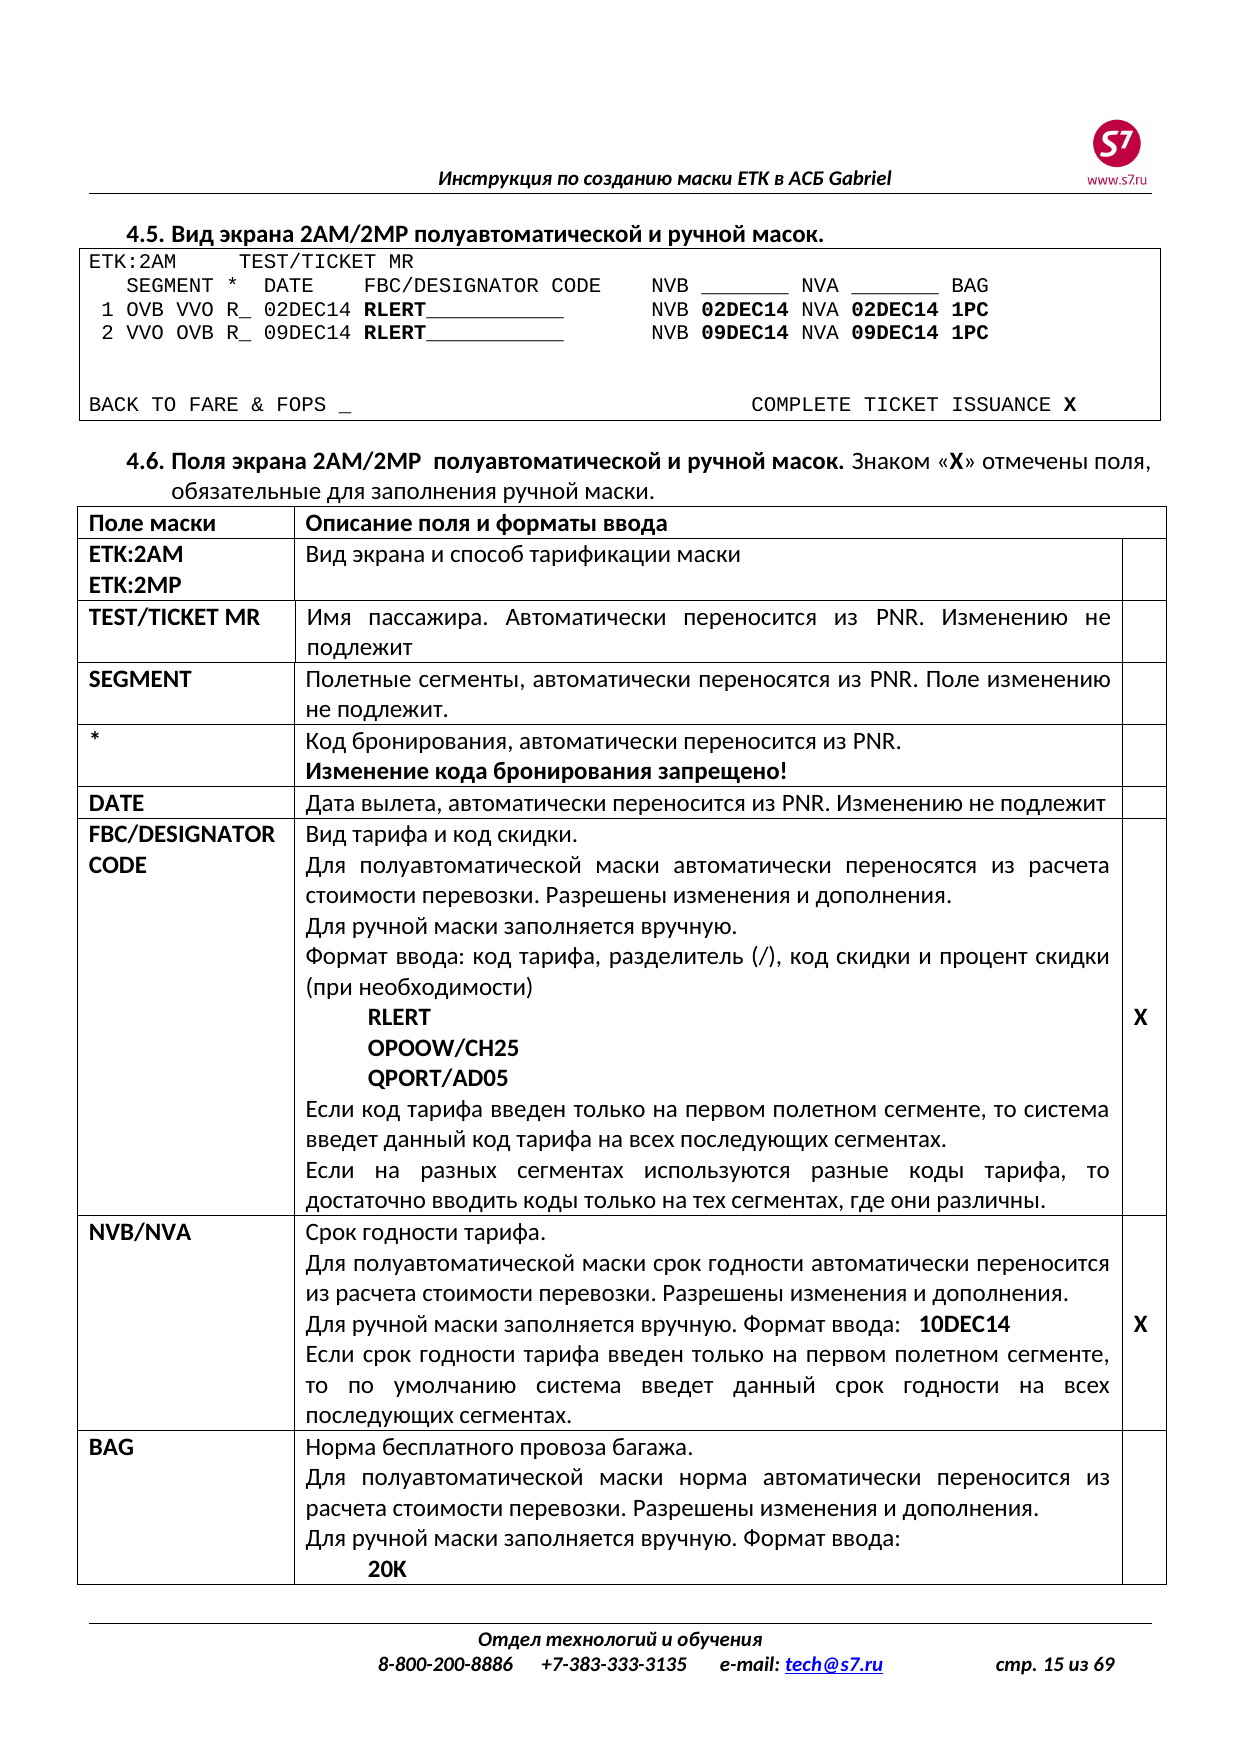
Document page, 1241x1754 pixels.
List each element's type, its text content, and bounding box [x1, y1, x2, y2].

text BACK TO FARE & FOPS _ COMPLETE TICKET ISSUANCE X [80, 391, 1160, 420]
table_cell X [1123, 819, 1166, 1215]
table_cell [1123, 601, 1166, 662]
table_cell NVB/NVA [78, 1216, 294, 1430]
table_cell Срок годности тарифа. Для полуавтоматической маски срок годности автоматически переносится из расчета стоимости перевозки. Разрешены изменения и дополнения. Для ручной маски заполняется вручную. Формат ввода: 10DEC14 Если срок годности тарифа введен только на первом полетном сегменте, то по умолчанию система введет данный срок годности на всех последующих сегментах. [295, 1216, 1122, 1430]
table_cell * [78, 725, 294, 786]
table_cell [1123, 787, 1166, 817]
table_cell [1123, 539, 1166, 599]
text SEGMENT * DATE FBC/DESIGNATOR CODE NVB _______ NVA _______ BAG [89, 275, 1152, 299]
text ETK:2AM TEST/TICKET MR [80, 249, 1160, 275]
list Вид экрана 2AM/2MP полуавтоматической и ручной масок. [126, 218, 1152, 248]
table_cell Вид экрана и способ тарификации маски [295, 539, 1122, 599]
table_cell Имя пассажира. Автоматически переносится из PNR. Изменению не подлежит [296, 601, 1122, 662]
table_cell [1123, 725, 1166, 786]
table_cell ETK:2AM ETK:2MP [78, 539, 294, 599]
table_cell TEST/TICKET MR [78, 601, 295, 662]
picture [1084, 118, 1152, 186]
table_cell Вид тарифа и код скидки. Для полуавтоматической маски автоматически переносятся из расчета стоимости перевозки. Разрешены изменения и дополнения. Для ручной маски заполняется вручную. Формат ввода: код тарифа, разделитель (/), код скидки и процент скидки (при необходимости) RLERT OPOOW/CH25 QPORT/AD05 Если код тарифа введен только на первом полетном сегменте, то система введет данный код тарифа на всех последующих сегментах. Если на разных сегментах используются разные коды тарифа, то достаточно вводить коды только на тех сегментах, где они различны. [295, 819, 1122, 1215]
table_cell Код бронирования, автоматически переносится из PNR. Изменение кода бронирования запрещено! [295, 725, 1122, 786]
text 2 VVO OVB R_ 09DEC14 RLERT___________ NVB 09DEC14 NVA 09DEC14 1PC [89, 322, 1152, 346]
table_cell DATE [78, 787, 294, 817]
table_cell FBC/DESIGNATOR CODE [78, 819, 294, 1215]
table_cell Полетные сегменты, автоматически переносятся из PNR. Поле изменению не подлежит. [295, 663, 1122, 724]
list Поля экрана 2AM/2MP полуавтоматической и ручной масок. Знаком «X» отмечены поля, обязательные для заполнения ручной маски. [126, 445, 1152, 506]
table_header Описание поля и форматы ввода [295, 507, 1166, 537]
table_header Поле маски [78, 507, 294, 537]
text 1 OVB VVO R_ 02DEC14 RLERT___________ NVB 02DEC14 NVA 02DEC14 1PC [89, 299, 1152, 322]
table_cell SEGMENT [78, 663, 294, 724]
table_cell [1123, 1431, 1166, 1583]
table_cell X [1123, 1216, 1166, 1430]
table_cell Дата вылета, автоматически переносится из PNR. Изменению не подлежит [295, 787, 1122, 817]
table_cell BAG [78, 1431, 294, 1583]
table_cell [1123, 663, 1166, 724]
